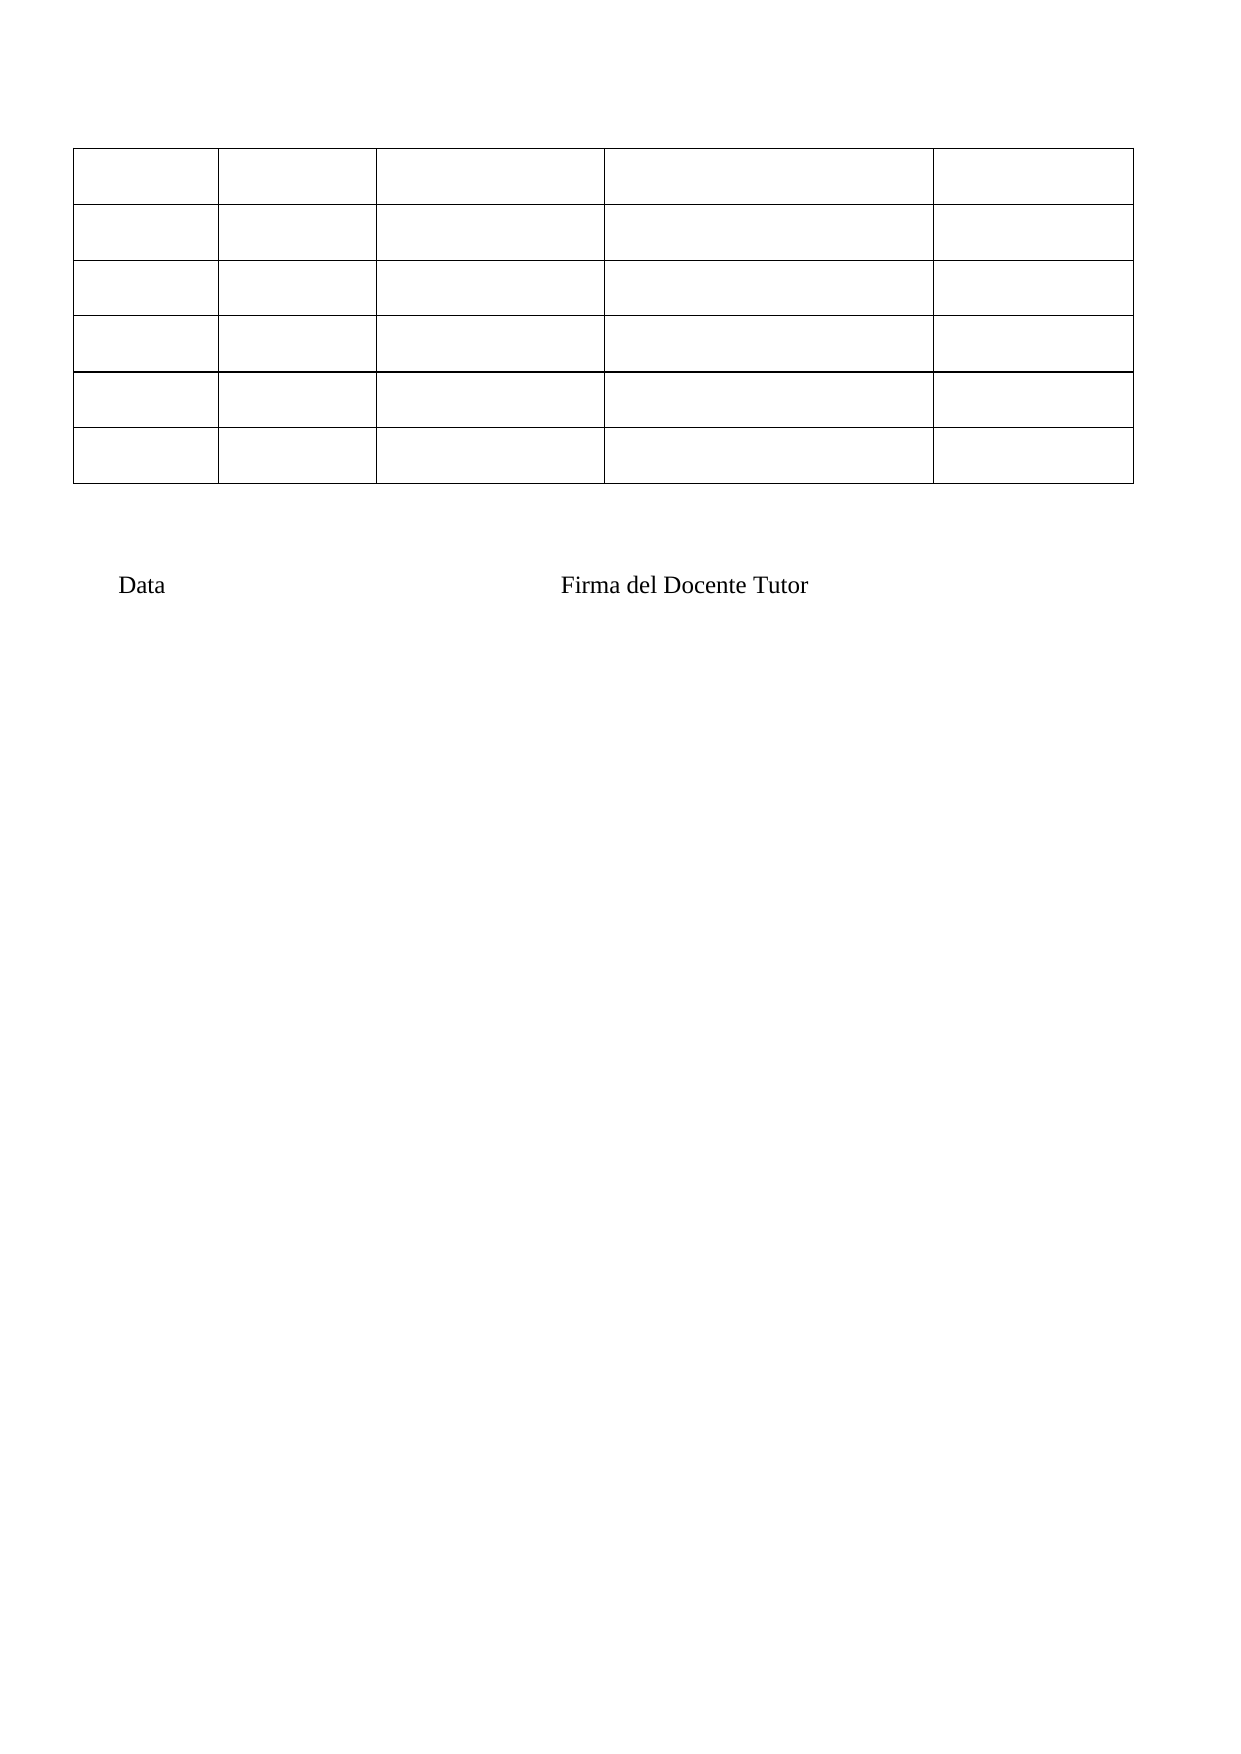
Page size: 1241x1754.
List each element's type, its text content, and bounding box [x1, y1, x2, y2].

table_cell [934, 149, 1133, 203]
table_cell [74, 316, 218, 371]
table_cell [934, 373, 1133, 427]
table_cell [74, 261, 218, 315]
table_cell [934, 316, 1133, 371]
table_cell [377, 428, 604, 483]
table_cell [219, 373, 376, 427]
table_cell [74, 205, 218, 259]
table_cell [605, 316, 933, 371]
table_cell [934, 205, 1133, 259]
table_cell [605, 261, 933, 315]
table_cell [377, 316, 604, 371]
table_cell [934, 261, 1133, 315]
table_cell [605, 149, 933, 203]
table_cell [219, 261, 376, 315]
table_cell [377, 149, 604, 203]
table_cell [934, 428, 1133, 483]
table_cell [605, 428, 933, 483]
table_cell [219, 316, 376, 371]
table_cell [377, 373, 604, 427]
table_cell [377, 205, 604, 259]
text Data Firma del Docente Tutor [118, 571, 1122, 599]
table_cell [377, 261, 604, 315]
table_cell [74, 149, 218, 203]
table_cell [605, 373, 933, 427]
table_cell [74, 373, 218, 427]
table_cell [219, 149, 376, 203]
table_cell [74, 428, 218, 483]
table_cell [219, 205, 376, 259]
table_cell [605, 205, 933, 259]
table_cell [219, 428, 376, 483]
